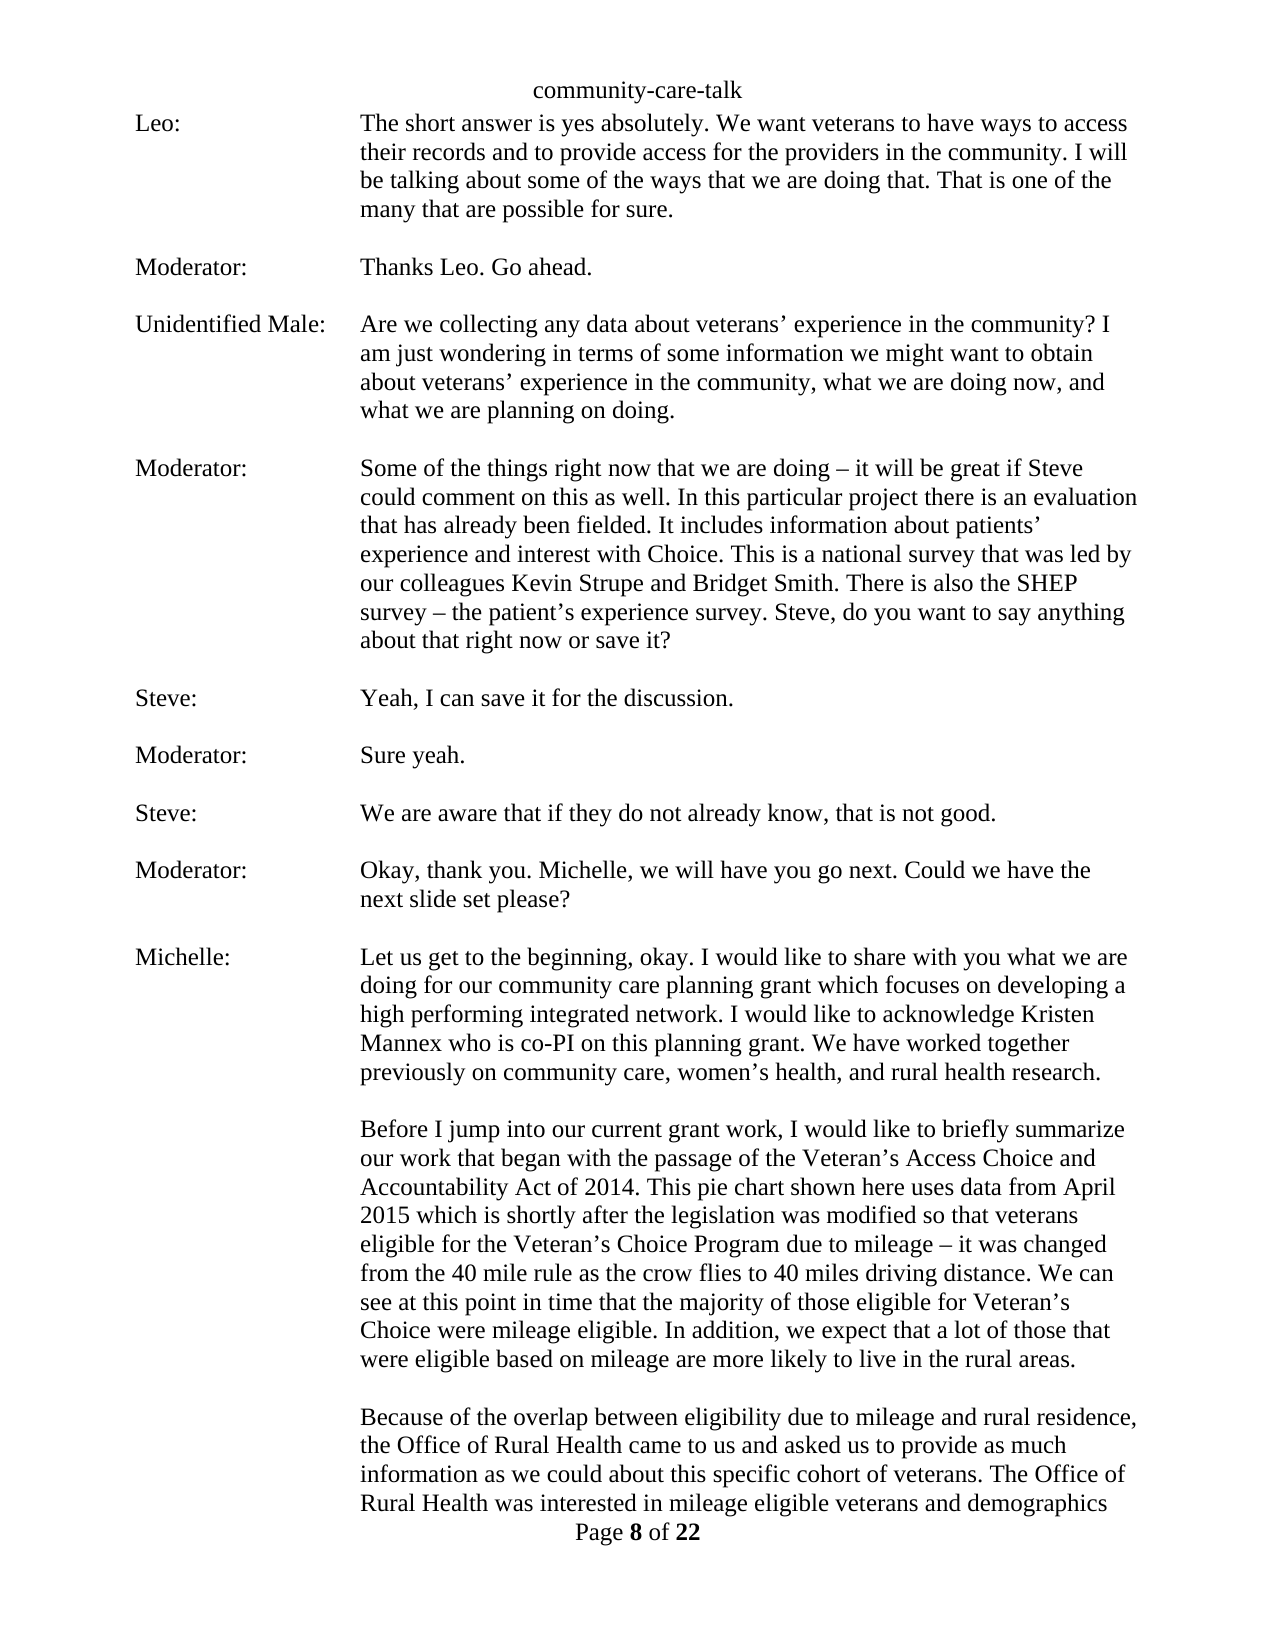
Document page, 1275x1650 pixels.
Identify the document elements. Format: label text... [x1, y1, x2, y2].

text Unidentified Male: Are we collecting any data about veterans’ experience in the community? I am just wondering in terms of some information we might want to obtain about veterans’ experience in the community, what we are doing now, and what we are planning on doing. [135, 309, 1140, 424]
text Moderator: Thanks Leo. Go ahead. [135, 252, 1140, 281]
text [135, 1402, 1140, 1517]
text Michelle: Let us get to the beginning, okay. I would like to share with you what we are doing for our community care planning grant which focuses on developing a high performing integrated network. I would like to acknowledge Kristen Mannex who is co-PI on this planning grant. We have worked together previously on community care, women’s health, and rural health research. [135, 942, 1140, 1086]
text Steve: Yeah, I can save it for the discussion. [135, 683, 1140, 712]
text Moderator: Okay, thank you. Michelle, we will have you go next. Could we have the next slide set please? [135, 856, 1140, 913]
text Leo: The short answer is yes absolutely. We want veterans to have ways to access their records and to provide access for the providers in the community. I will be talking about some of the ways that we are doing that. That is one of the many that are possible for sure. [135, 108, 1140, 223]
text Before I jump into our current grant work, I would like to briefly summarize our work that began with the passage of the Veteran’s Access Choice and Accountability Act of 2014. This pie chart shown here uses data from April 2015 which is shortly after the legislation was modified so that veterans eligible for the Veteran’s Choice Program due to mileage – it was changed from the 40 mile rule as the crow flies to 40 miles driving distance. We can see at this point in time that the majority of those eligible for Veteran’s Choice were mileage eligible. In addition, we expect that a lot of those that were eligible based on mileage are more likely to live in the rural areas. [135, 1114, 1140, 1373]
text Moderator: Sure yeah. [135, 741, 1140, 769]
text Moderator: Some of the things right now that we are doing – it will be great if Steve could comment on this as well. In this particular project there is an evaluation that has already been fielded. It includes information about patients’ experience and interest with Choice. This is a national survey that was led by our colleagues Kevin Strupe and Bridget Smith. There is also the SHEP survey – the patient’s experience survey. Steve, do you want to say anything about that right now or save it? [135, 453, 1140, 654]
text Steve: We are aware that if they do not already know, that is not good. [135, 798, 1140, 827]
